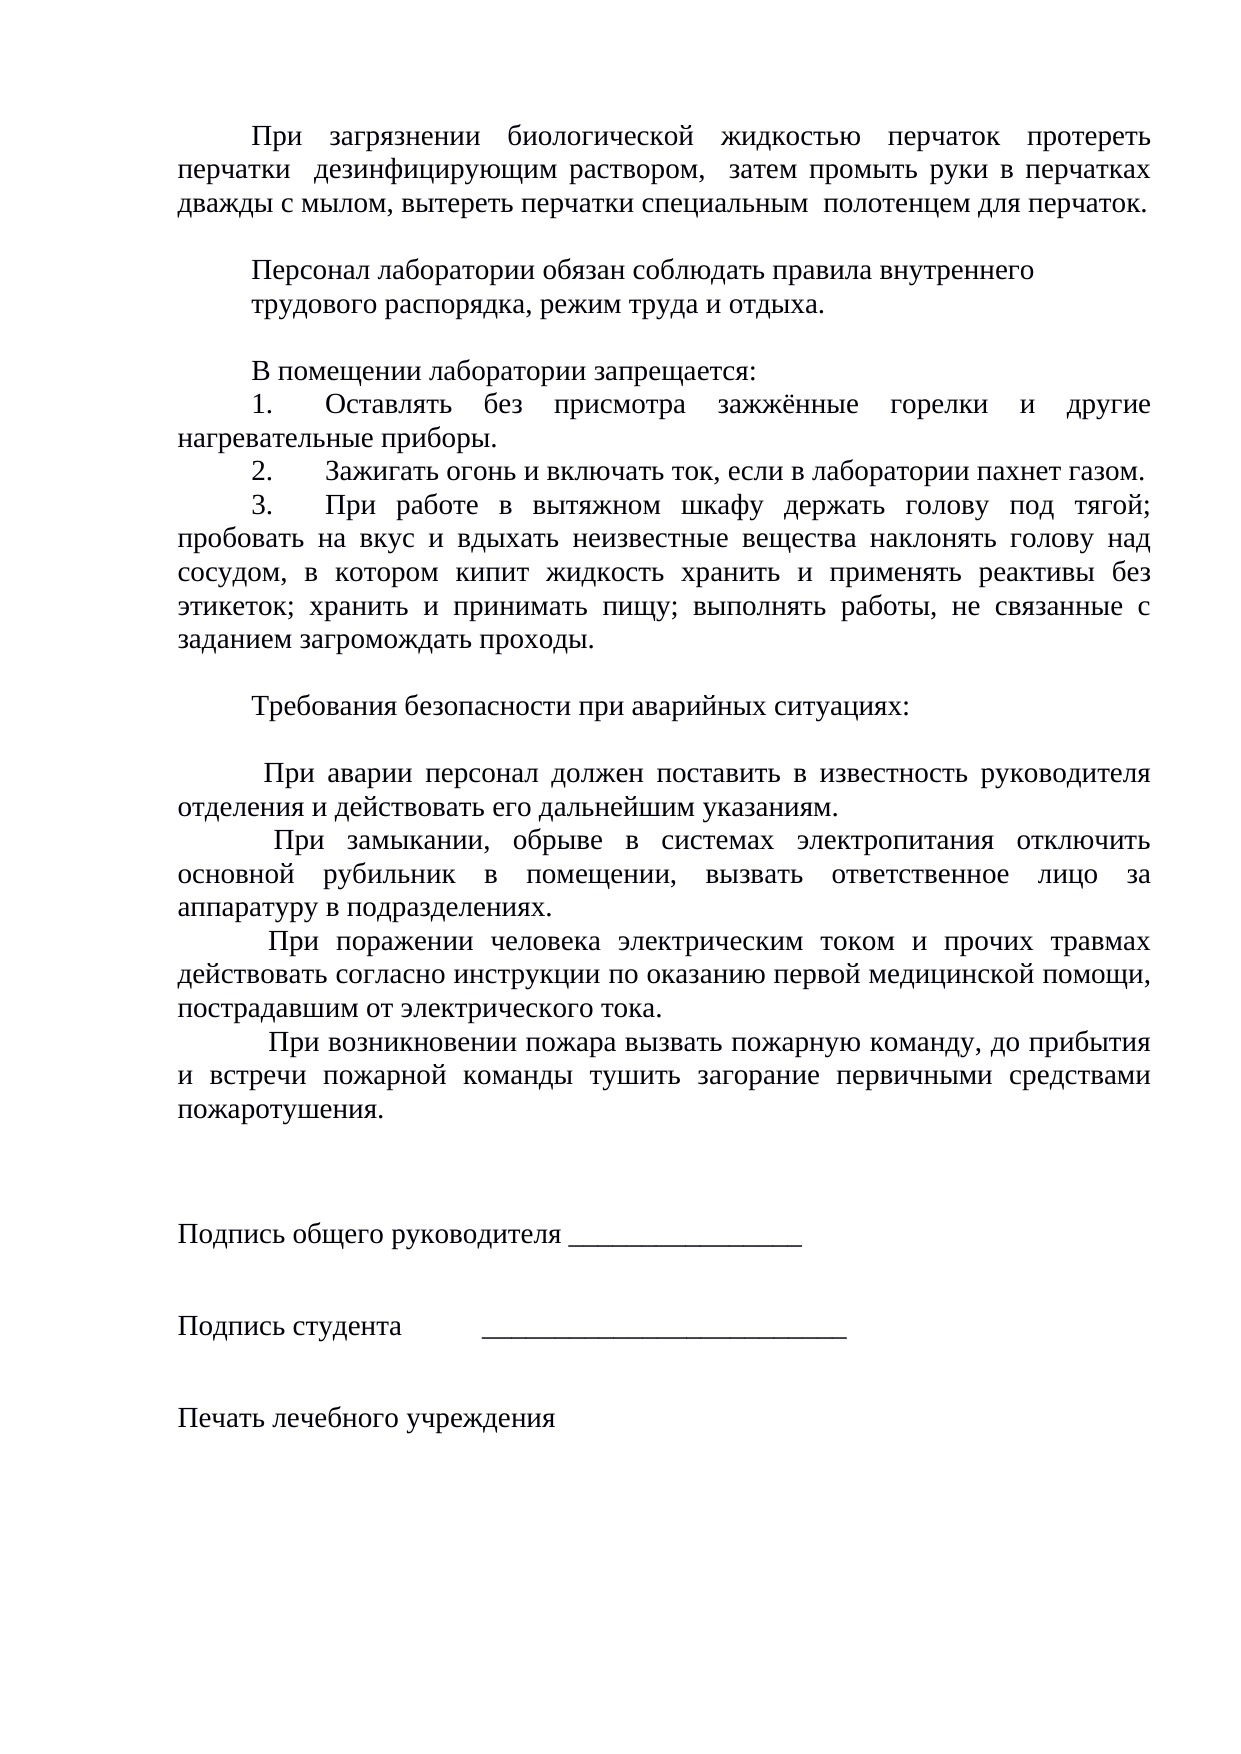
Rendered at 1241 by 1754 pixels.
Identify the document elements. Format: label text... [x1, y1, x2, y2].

text Персонал лаборатории обязан соблюдать правила внутреннего [177, 252, 1152, 286]
text 1. Оставлять без присмотра зажжённые горелки и другие нагревательные приборы. [177, 386, 1152, 453]
text При замыкании, обрыве в системах электропитания отключить основной рубильник в помещении, вызвать ответственное лицо за аппаратуру в подразделениях. [177, 822, 1152, 923]
text трудового распорядка, режим труда и отдыха. [177, 286, 1152, 319]
text При загрязнении биологической жидкостью перчаток протереть перчатки дезинфицирующим раствором, затем промыть руки в перчатках дважды с мылом, вытереть перчатки специальным полотенцем для перчаток. [177, 118, 1152, 219]
text При аварии персонал должен поставить в известность руководителя отделения и действовать его дальнейшим указаниям. [177, 755, 1152, 822]
text Требования безопасности при аварийных ситуациях: [177, 688, 1152, 722]
text Подпись общего руководителя ________________ [177, 1216, 1152, 1250]
text 3. При работе в вытяжном шкафу держать голову под тягой; пробовать на вкус и вдыхать неизвестные вещества наклонять голову над сосудом, в котором кипит жидкость хранить и применять реактивы без этикеток; хранить и принимать пищу; выполнять работы, не связанные с заданием загромождать проходы. [177, 487, 1152, 655]
text При поражении человека электрическим током и прочих травмах действовать согласно инструкции по оказанию первой медицинской помощи, пострадавшим от электрического тока. [177, 923, 1152, 1024]
text При возникновении пожара вызвать пожарную команду, до прибытия и встречи пожарной команды тушить загорание первичными средствами пожаротушения. [177, 1024, 1152, 1124]
text Печать лечебного учреждения [177, 1401, 1152, 1434]
text В помещении лаборатории запрещается: [177, 353, 1152, 386]
text 2. Зажигать огонь и включать ток, если в лаборатории пахнет газом. [177, 453, 1152, 487]
text Подпись студента _________________________ [177, 1308, 1152, 1342]
